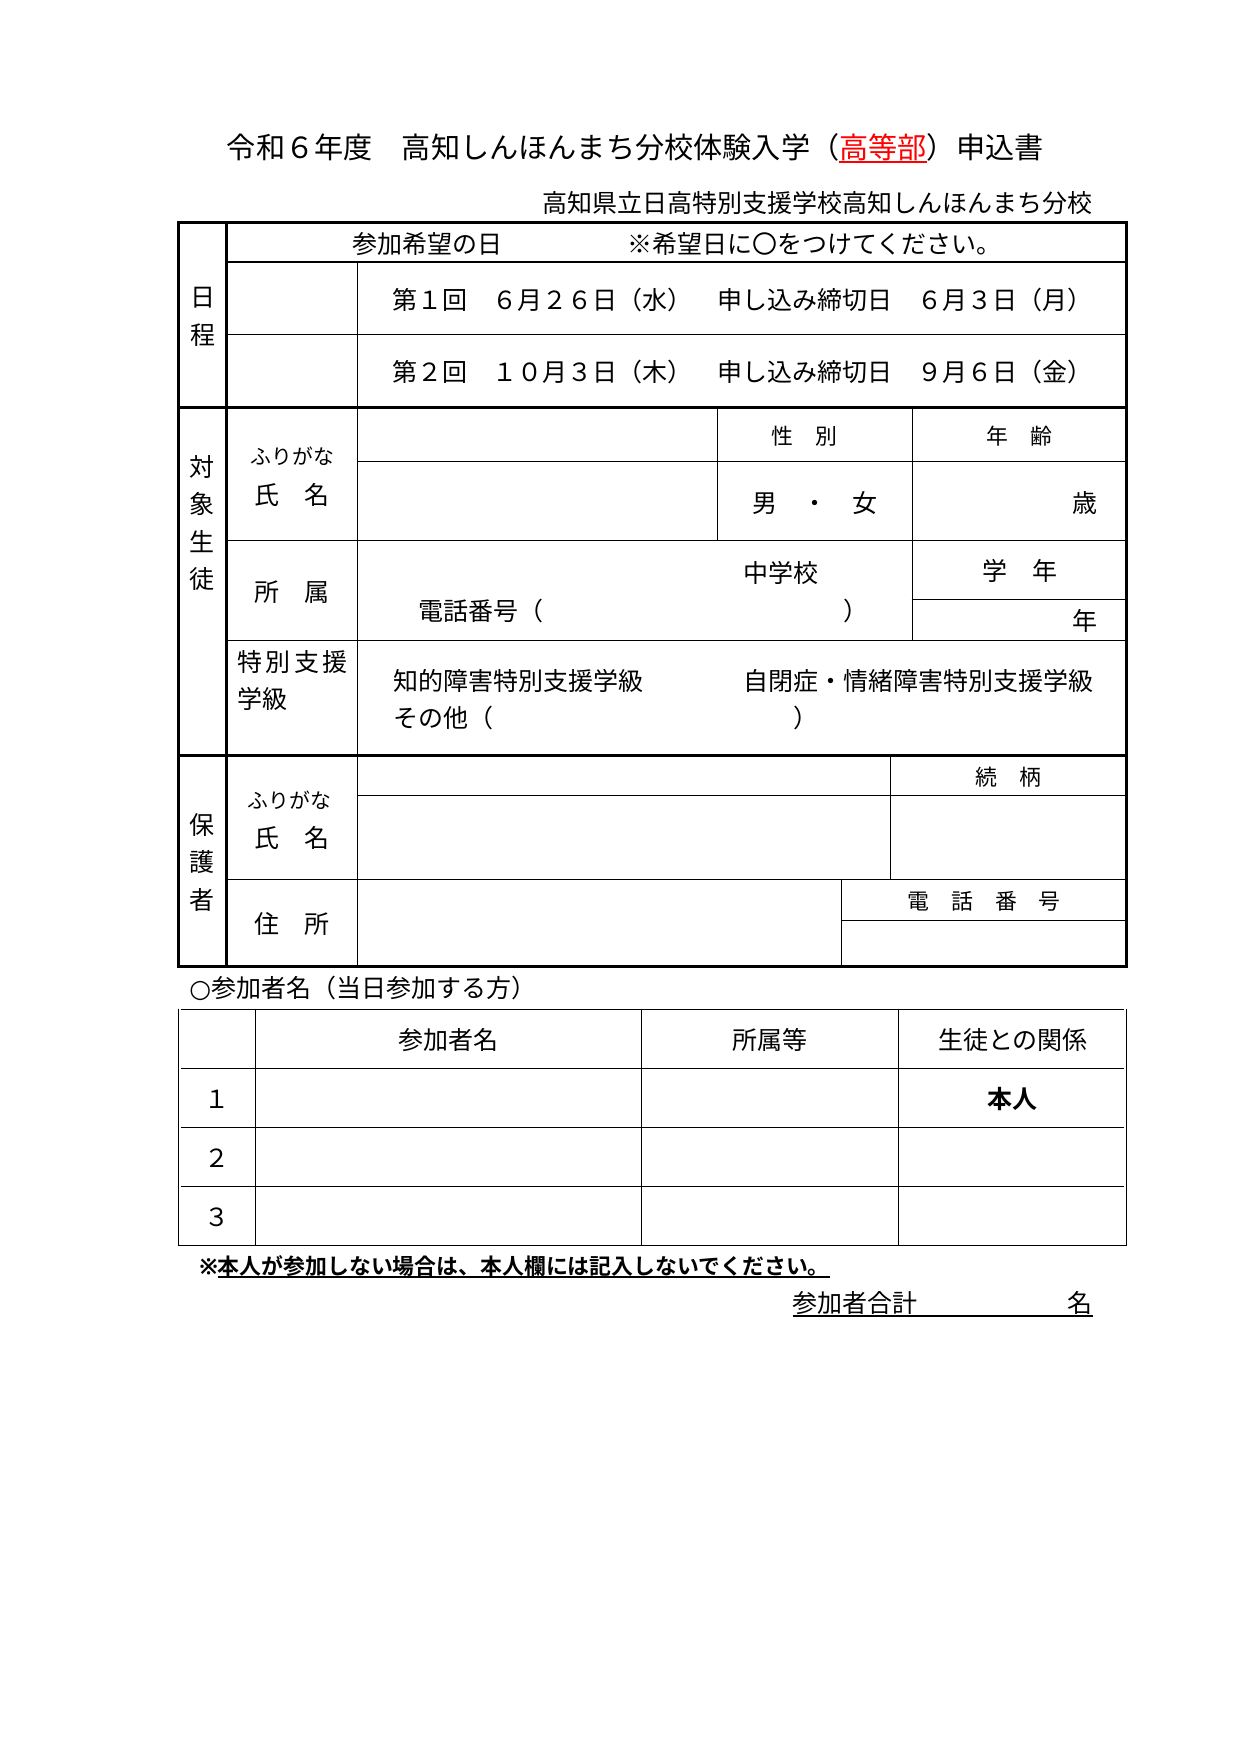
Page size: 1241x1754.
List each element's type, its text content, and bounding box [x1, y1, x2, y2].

text 参加者合計 名 [177, 1283, 1092, 1321]
table_cell 中学校 電話番号（ ） [358, 541, 912, 640]
table_cell [642, 1187, 898, 1245]
table_cell 電 話 番 号 [842, 880, 1125, 920]
table_cell [256, 1128, 641, 1186]
table_cell 対象 生徒 [180, 409, 225, 754]
table_cell [256, 1069, 641, 1127]
table_cell １ [179, 1068, 255, 1127]
table_cell 住 所 [228, 880, 357, 964]
table_header 日程 [180, 224, 225, 406]
table_cell 第１回 ６月２６日（水） 申し込み締切日 ６月３日（月） [358, 263, 1125, 334]
table_cell 男 ・ 女 [718, 462, 912, 540]
table_cell [642, 1069, 898, 1127]
text 令和６年度 高知しんほんまち分校体験入学（高等部）申込書 [177, 108, 1092, 183]
text 高知県立日高特別支援学校高知しんほんまち分校 [177, 183, 1092, 221]
table_cell [899, 1186, 1126, 1245]
table_cell [891, 796, 1125, 879]
table_cell [358, 462, 717, 540]
table_cell 所属等 [642, 1010, 898, 1068]
table_cell ふりがな 氏 名 [228, 757, 357, 879]
table_cell 年 齢 [913, 409, 1125, 461]
table_cell [256, 1187, 641, 1245]
table_cell 特別支援学級 [228, 641, 357, 754]
table_cell 歳 [913, 462, 1125, 540]
table_cell ２ [179, 1127, 255, 1186]
table_cell 知的障害特別支援学級 自閉症・情緒障害特別支援学級 その他（ ） [358, 641, 1125, 754]
table_cell [228, 335, 357, 406]
table_cell 保護者 [180, 757, 225, 964]
table_cell ３ [179, 1186, 255, 1245]
table_cell 所 属 [228, 541, 357, 640]
table_cell [842, 921, 1125, 964]
table_cell [358, 880, 841, 964]
table_cell 本人 [899, 1068, 1126, 1127]
text ※本人が参加しない場合は、本人欄には記入しないでください。 [177, 1246, 1092, 1283]
table_cell 年 [913, 600, 1125, 640]
table_cell [358, 409, 717, 461]
table_cell [642, 1128, 898, 1186]
table_cell [228, 263, 357, 334]
table_cell 第２回 １０月３日（木） 申し込み締切日 ９月６日（金） [358, 335, 1125, 406]
table_cell [899, 1127, 1126, 1186]
table_cell 生徒との関係 [899, 1009, 1126, 1068]
table_cell [179, 1009, 255, 1068]
table_cell 参加者名 [256, 1010, 641, 1068]
table_cell [358, 757, 890, 795]
table_header 参加希望の日 ※希望日に〇をつけてください。 [228, 224, 1125, 261]
table_cell 性 別 [718, 409, 912, 461]
table_cell ふりがな 氏 名 [228, 409, 357, 540]
table_cell ○参加者名（当日参加する方） [179, 968, 1127, 1008]
table_cell 学 年 [913, 541, 1125, 598]
table_cell [358, 796, 890, 879]
table_cell 続 柄 [891, 757, 1125, 795]
